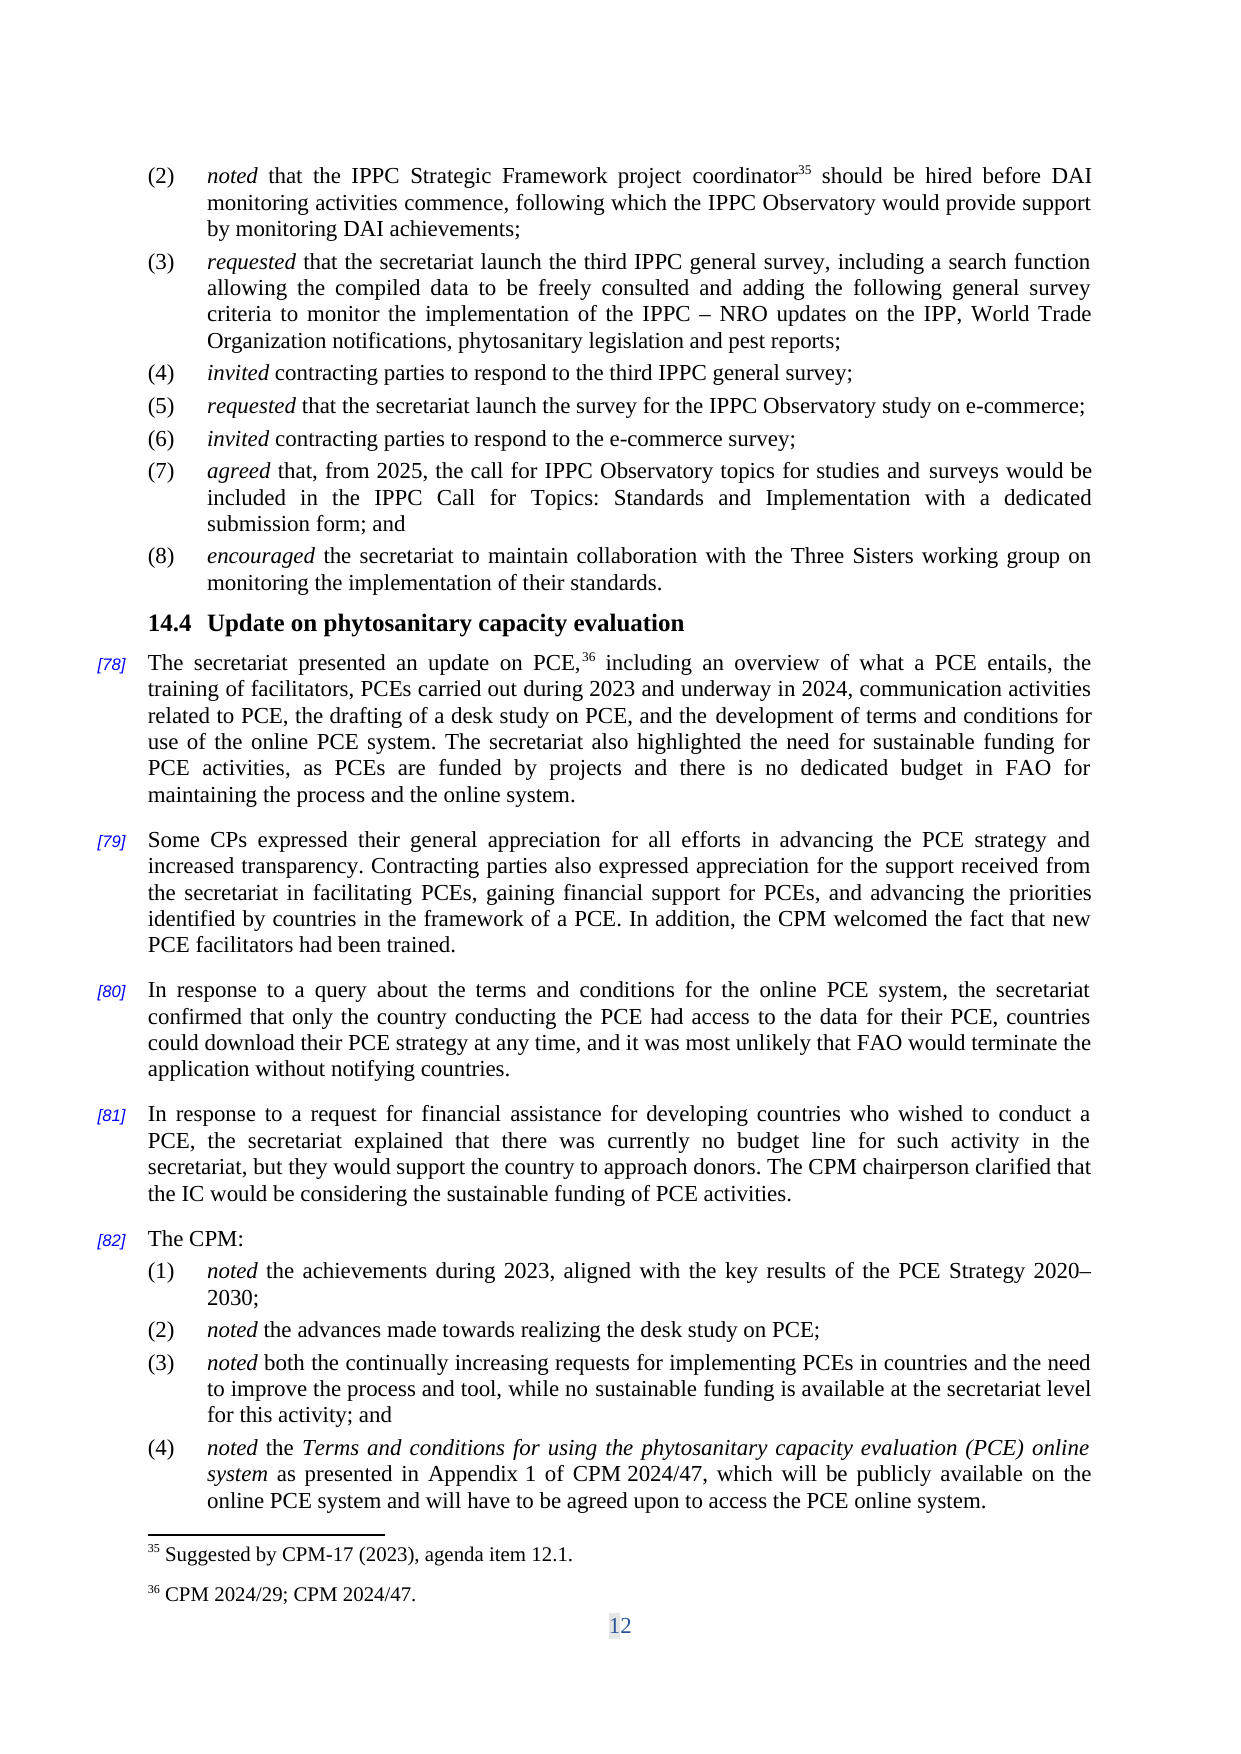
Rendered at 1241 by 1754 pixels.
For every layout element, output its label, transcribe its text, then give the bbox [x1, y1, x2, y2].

list noted both the continually increasing requests for implementing PCEs in countries and the need to improve the process and tool, while no sustainable funding is available at the secretariat level for this activity; and [148, 1349, 1092, 1428]
text The secretariat presented an update on PCE, including an overview of what a PCE entails, the training of facilitators, PCEs carried out during 2023 and underway in 2024, communication activities related to PCE, the drafting of a desk study on PCE, and the development of terms and conditions for use of the online PCE system. The secretariat also highlighted the need for sustainable funding for PCE activities, as PCEs are funded by projects and there is no dedicated budget in FAO for maintaining the process and the online system. [97, 649, 1092, 807]
list encouraged the secretariat to maintain collaboration with the Three Sisters working group on monitoring the implementation of their standards. [148, 542, 1092, 595]
subtitle 14.4 Update on phytosanitary capacity evaluation [148, 608, 1092, 636]
list requested that the secretariat launch the survey for the IPPC Observatory study on e-commerce; [148, 392, 1092, 418]
text In response to a request for financial assistance for developing countries who wished to conduct a PCE, the secretariat explained that there was currently no budget line for such activity in the secretariat, but they would support the country to approach donors. The CPM chairperson clarified that the IC would be considering the sustainable funding of PCE activities. [97, 1101, 1092, 1206]
list requested that the secretariat launch the third IPPC general survey, including a search function allowing the compiled data to be freely consulted and adding the following general survey criteria to monitor the implementation of the IPPC – NRO updates on the IPP, World Trade Organization notifications, phytosanitary legislation and pest reports; [148, 248, 1092, 353]
list invited contracting parties to respond to the third IPPC general survey; [148, 359, 1092, 386]
list invited contracting parties to respond to the e-commerce survey; [148, 424, 1092, 451]
text The CPM: [97, 1225, 1092, 1251]
text Some CPs expressed their general appreciation for all efforts in advancing the PCE strategy and increased transparency. Contracting parties also expressed appreciation for the support received from the secretariat in facilitating PCEs, gaining financial support for PCEs, and advancing the priorities identified by countries in the framework of a PCE. In addition, the CPM welcomed the fact that new PCE facilitators had been trained. [97, 826, 1092, 958]
list noted the Terms and conditions for using the phytosanitary capacity evaluation (PCE) online system as presented in Appendix 1 of CPM 2024/47, which will be publicly available on the online PCE system and will have to be agreed upon to access the PCE online system. [148, 1434, 1092, 1513]
text In response to a query about the terms and conditions for the online PCE system, the secretariat confirmed that only the country conducting the PCE had access to the data for their PCE, countries could download their PCE strategy at any time, and it was most unlikely that FAO would terminate the application without notifying countries. [97, 976, 1092, 1082]
list agreed that, from 2025, the call for IPPC Observatory topics for studies and surveys would be included in the IPPC Call for Topics: Standards and Implementation with a dedicated submission form; and [148, 457, 1092, 536]
list noted the advances made towards realizing the desk study on PCE; [148, 1316, 1092, 1343]
list noted the achievements during 2023, aligned with the key results of the PCE Strategy 2020–2030; [148, 1257, 1092, 1310]
list noted that the IPPC Strategic Framework project coordinator should be hired before DAI monitoring activities commence, following which the IPPC Observatory would provide support by monitoring DAI achievements; [148, 162, 1092, 241]
